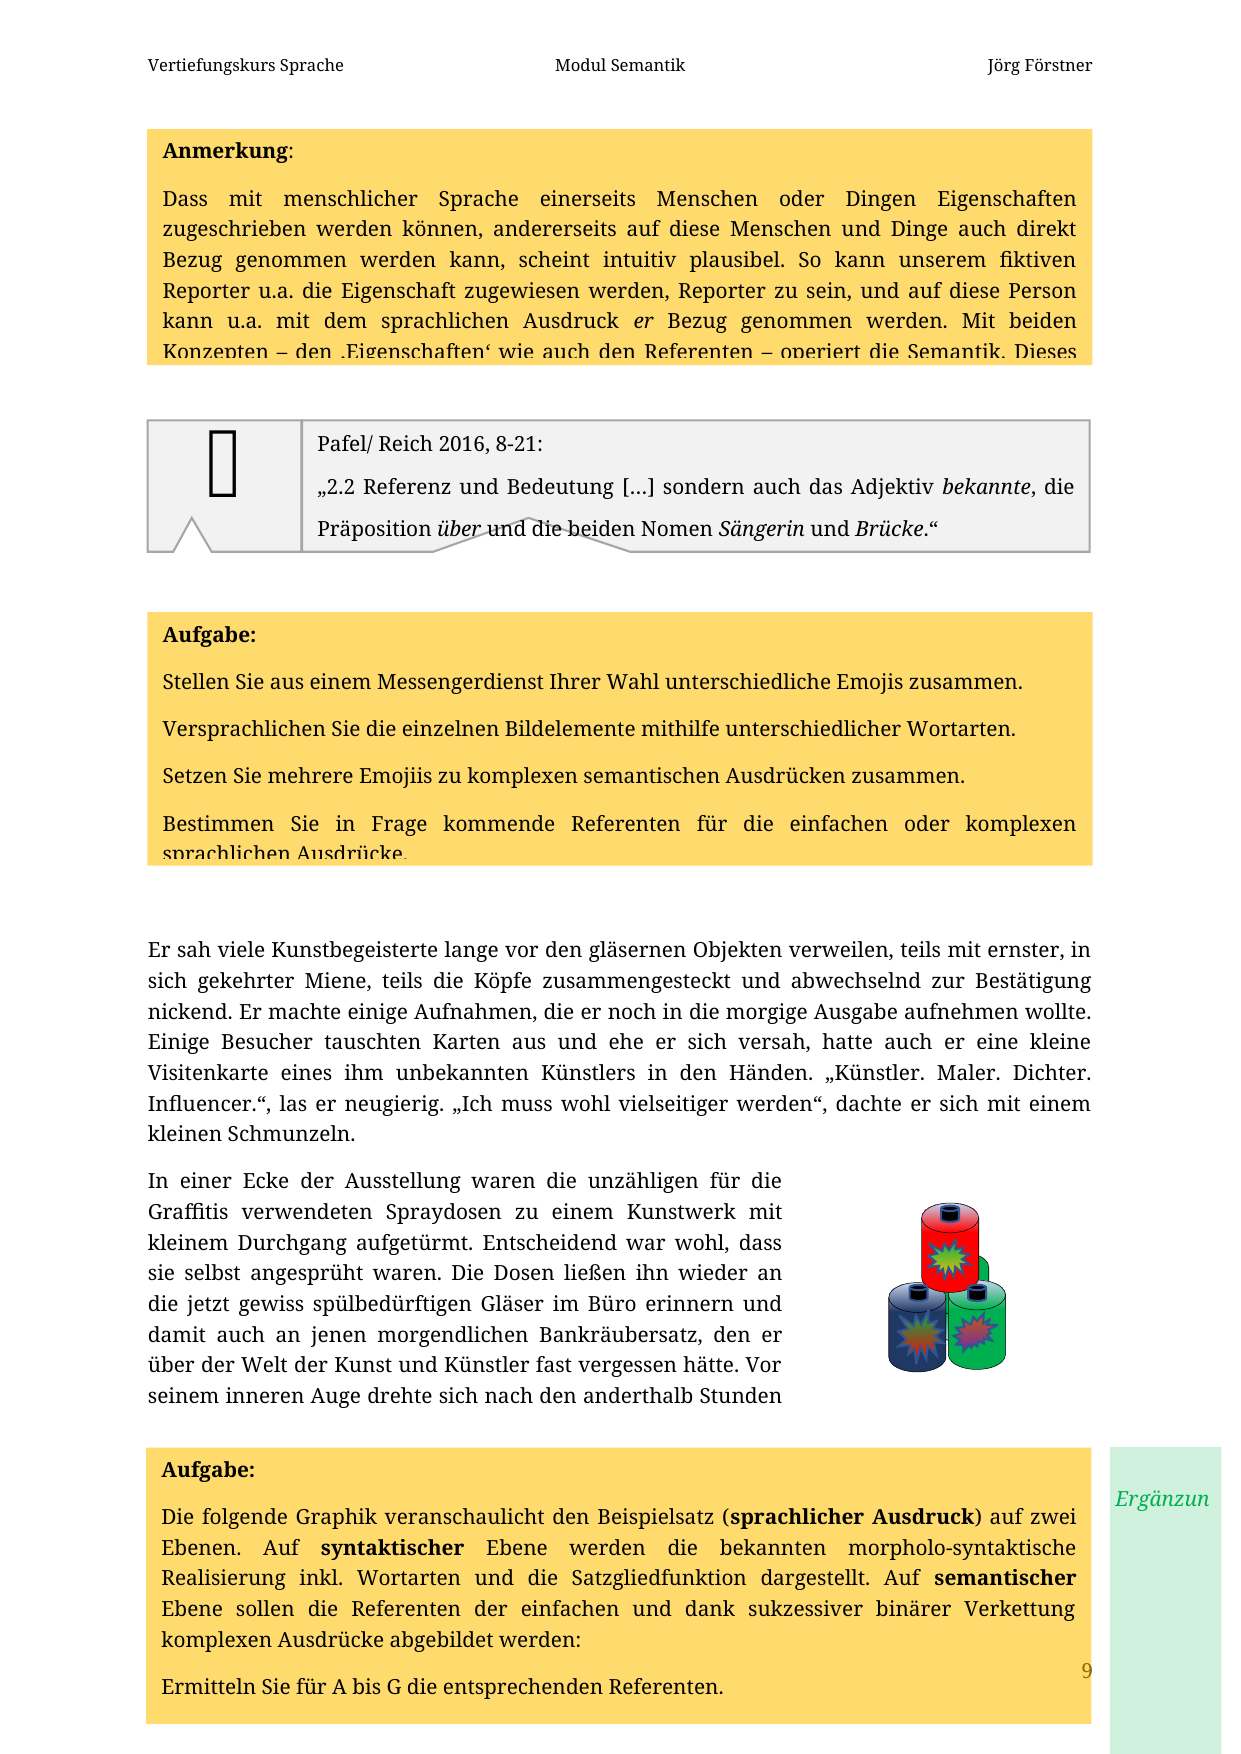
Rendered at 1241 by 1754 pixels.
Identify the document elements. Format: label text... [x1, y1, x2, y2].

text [148, 1167, 783, 1409]
text Er sah viele Kunstbegeisterte lange vor den gläsernen Objekten verweilen, teils mit ernster, in sich gekehrter Miene, teils die Köpfe zusammengesteckt und abwechselnd zur Bestätigung nickend. Er machte einige Aufnahmen, die er noch in die morgige Ausgabe aufnehmen wollte. Einige Besucher tauschten Karten aus und ehe er sich versah, hatte auch er eine kleine Visitenkarte eines ihm unbekannten Künstlers in den Händen. „Künstler. Maler. Dichter. Influencer.“, las er neugierig. „Ich muss wohl vielseitiger werden“, dachte er sich mit einem kleinen Schmunzeln. [148, 936, 1093, 1148]
